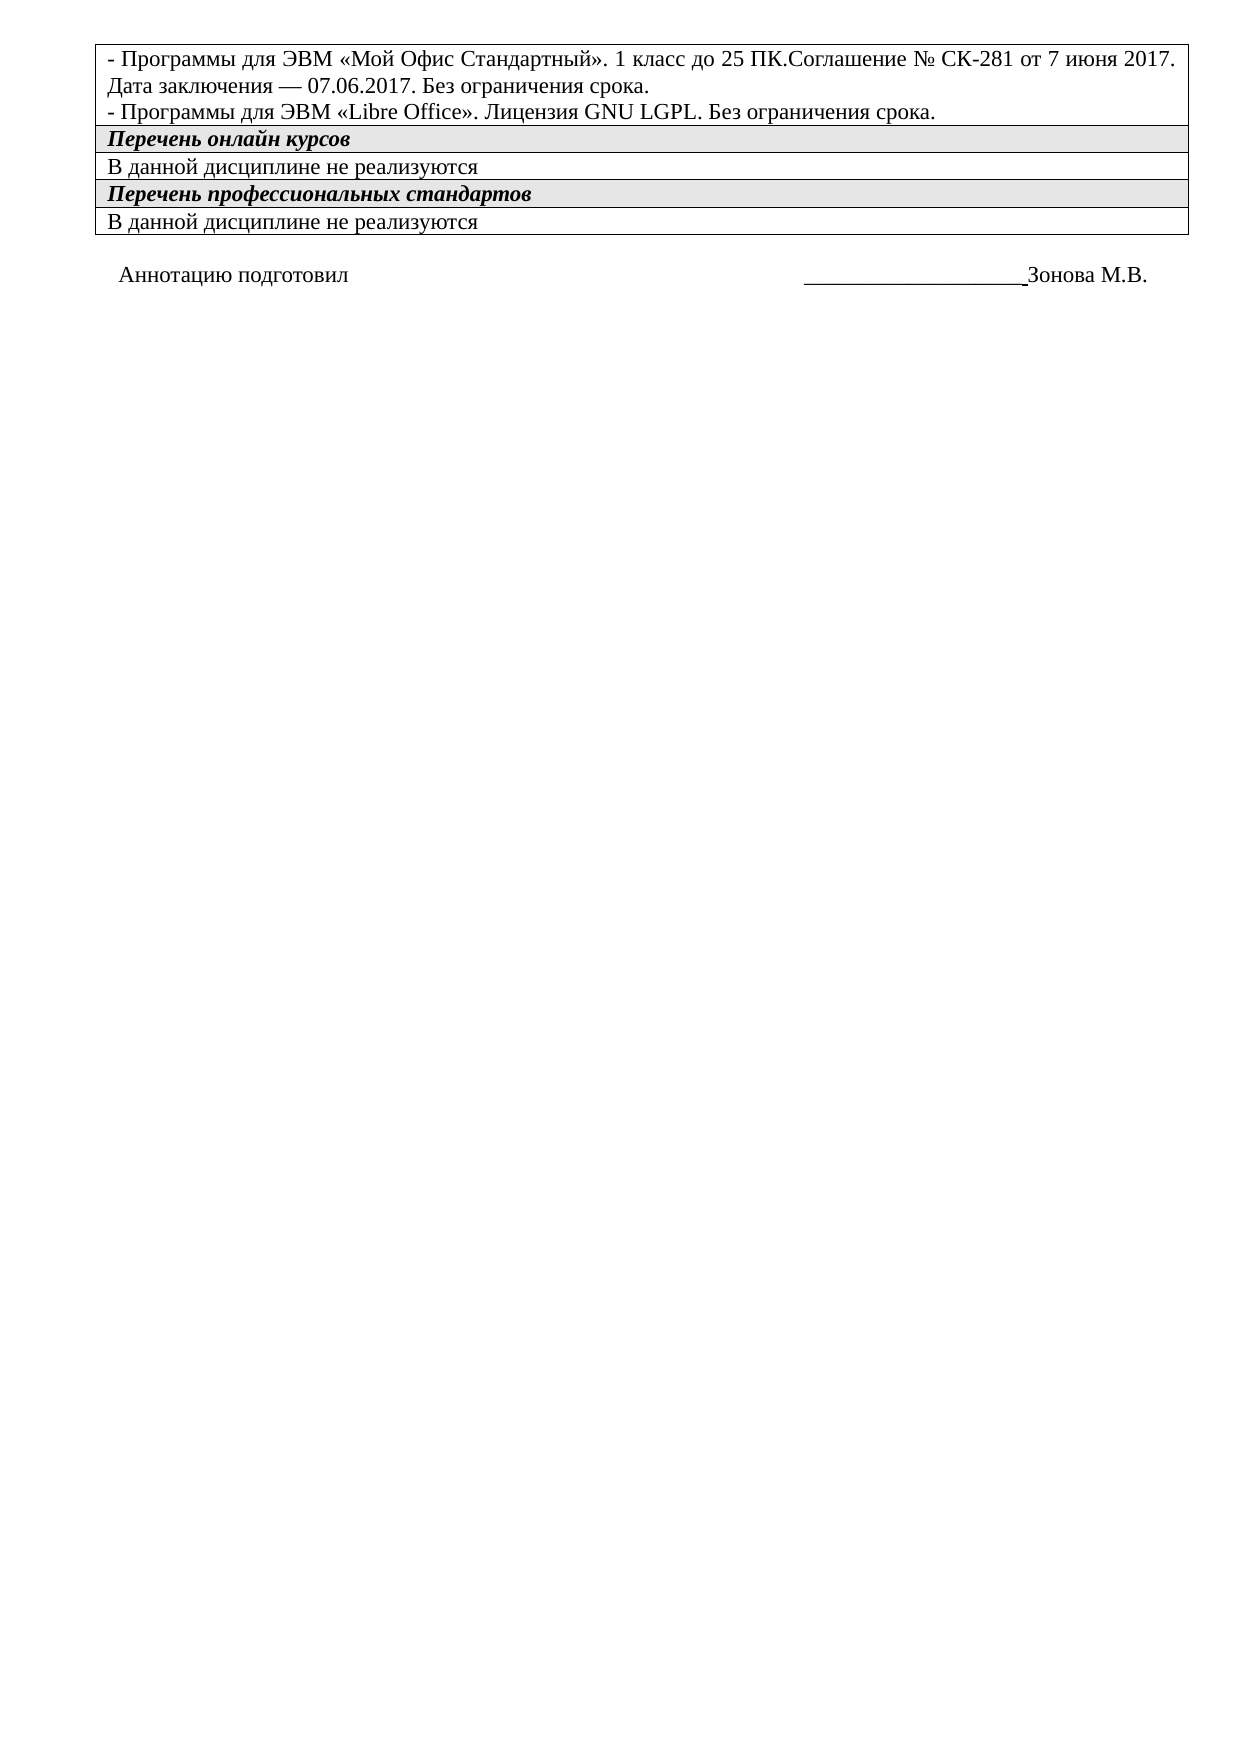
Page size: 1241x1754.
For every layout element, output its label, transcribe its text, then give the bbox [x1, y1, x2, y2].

table_cell В данной дисциплине не реализуются [96, 153, 1188, 179]
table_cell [96, 45, 1188, 124]
table_cell В данной дисциплине не реализуются [96, 208, 1188, 234]
table_cell Перечень онлайн курсов [96, 126, 1188, 152]
text Аннотацию подготовил ___________________ Зонова М.В. [118, 261, 1181, 288]
table_cell Перечень профессиональных стандартов [96, 180, 1188, 207]
